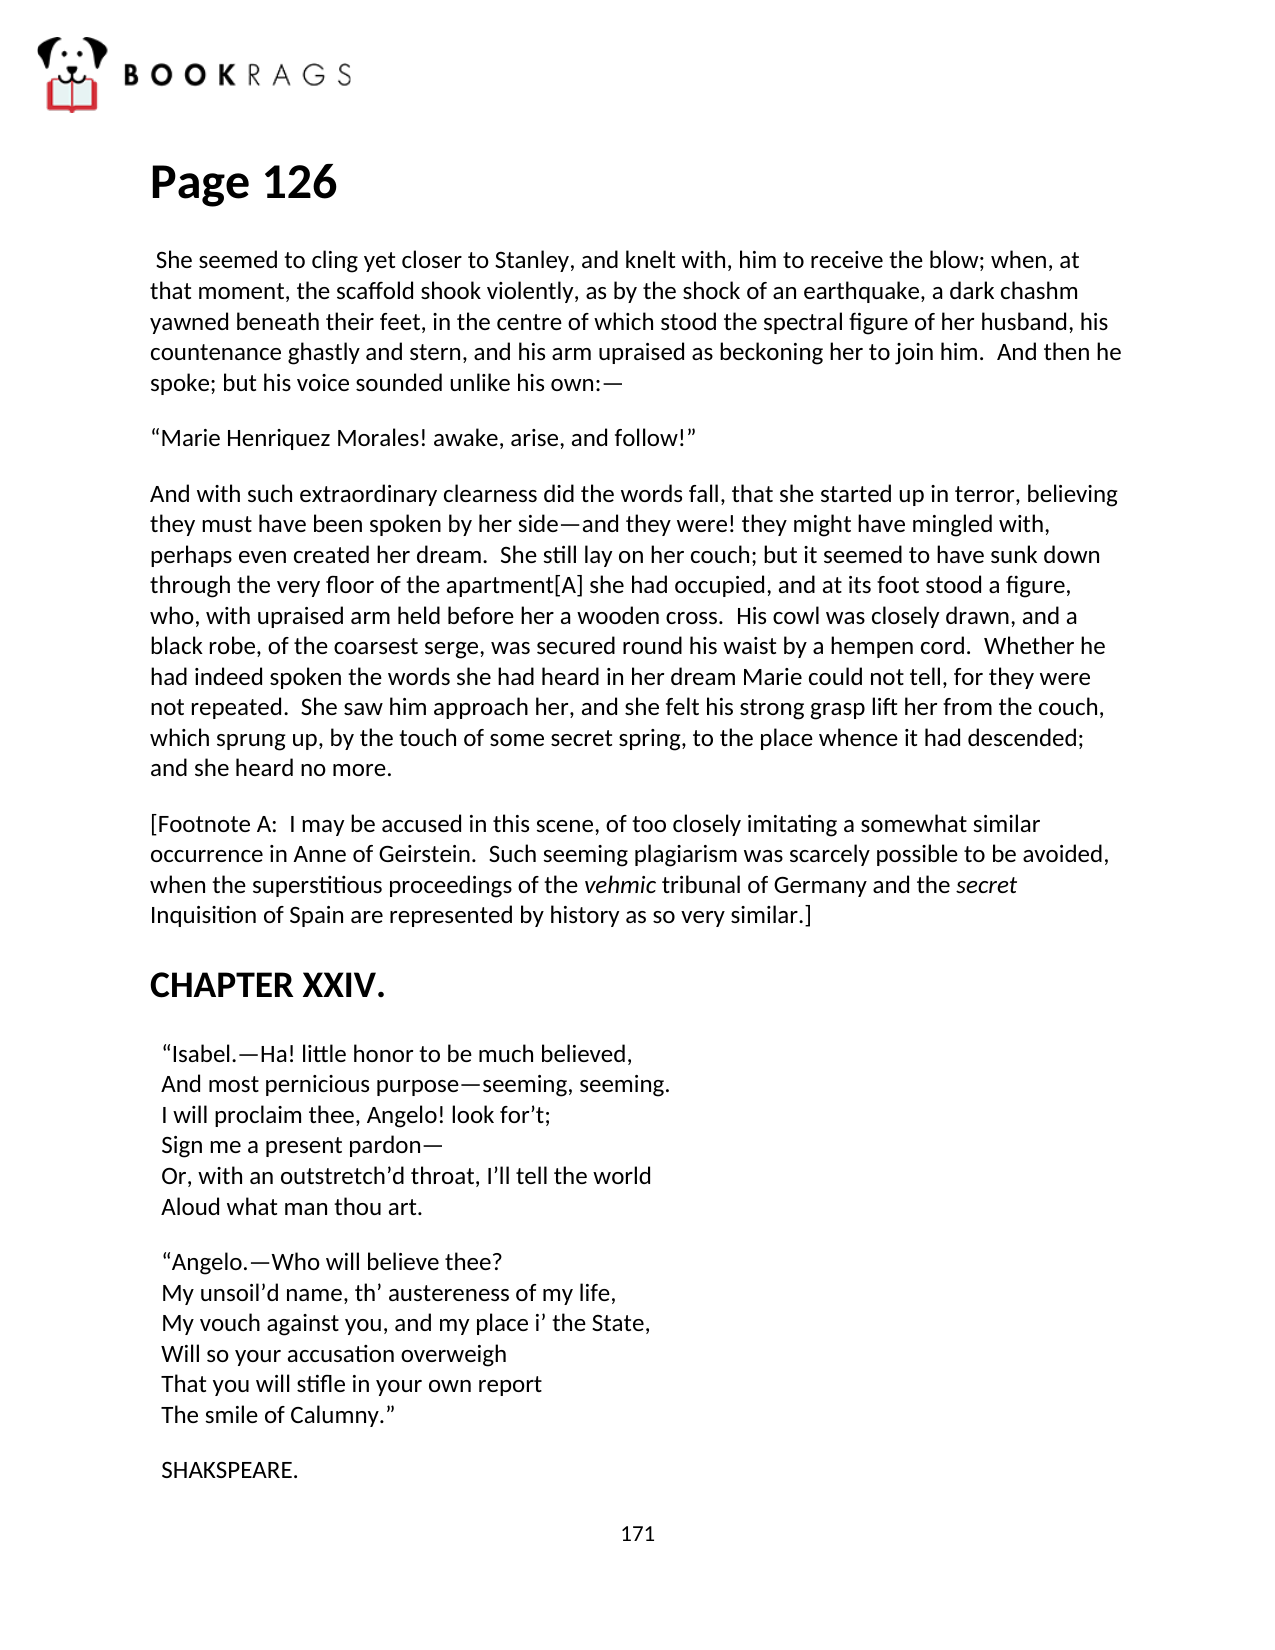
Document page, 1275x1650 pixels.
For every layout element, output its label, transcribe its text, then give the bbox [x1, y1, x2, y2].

text CHAPTER XXIV. [150, 961, 1125, 1007]
text [Footnote A: I may be accused in this scene, of too closely imitating a somewhat similar occurrence in Anne of Geirstein. Such seeming plagiarism was scarcely possible to be avoided, when the superstitious proceedings of the vehmic tribunal of Germany and the secret Inquisition of Spain are represented by history as so very similar.] [150, 808, 1125, 930]
text Page 126 [150, 150, 1125, 211]
text SHAKSPEARE. [150, 1454, 1125, 1485]
text “Angelo.—­Who will believe thee? My unsoil’d name, th’ austereness of my life, My vouch against you, and my place i’ the State, Will so your accusation overweigh That you will stifle in your own report The smile of Calumny.” [150, 1246, 1125, 1429]
text “Marie Henriquez Morales! awake, arise, and follow!” [150, 422, 1125, 453]
text “Isabel.—­Ha! little honor to be much believed, And most pernicious purpose—­seeming, seeming. I will proclaim thee, Angelo! look for’t; Sign me a present pardon—­ Or, with an outstretch’d throat, I’ll tell the world Aloud what man thou art. [150, 1038, 1125, 1221]
text She seemed to cling yet closer to Stanley, and knelt with, him to receive the blow; when, at that moment, the scaffold shook violently, as by the shock of an earthquake, a dark chashm yawned beneath their feet, in the centre of which stood the spectral figure of her husband, his countenance ghastly and stern, and his arm upraised as beckoning her to join him. And then he spoke; but his voice sounded unlike his own:—­ [150, 244, 1125, 397]
picture [37, 37, 351, 113]
text And with such extraordinary clearness did the words fall, that she started up in terror, believing they must have been spoken by her side—­and they were! they might have mingled with, perhaps even created her dream. She still lay on her couch; but it seemed to have sunk down through the very floor of the apartment[A] she had occupied, and at its foot stood a figure, who, with upraised arm held before her a wooden cross. His cowl was closely drawn, and a black robe, of the coarsest serge, was secured round his waist by a hempen cord. Whether he had indeed spoken the words she had heard in her dream Marie could not tell, for they were not repeated. She saw him approach her, and she felt his strong grasp lift her from the couch, which sprung up, by the touch of some secret spring, to the place whence it had descended; and she heard no more. [150, 478, 1125, 783]
